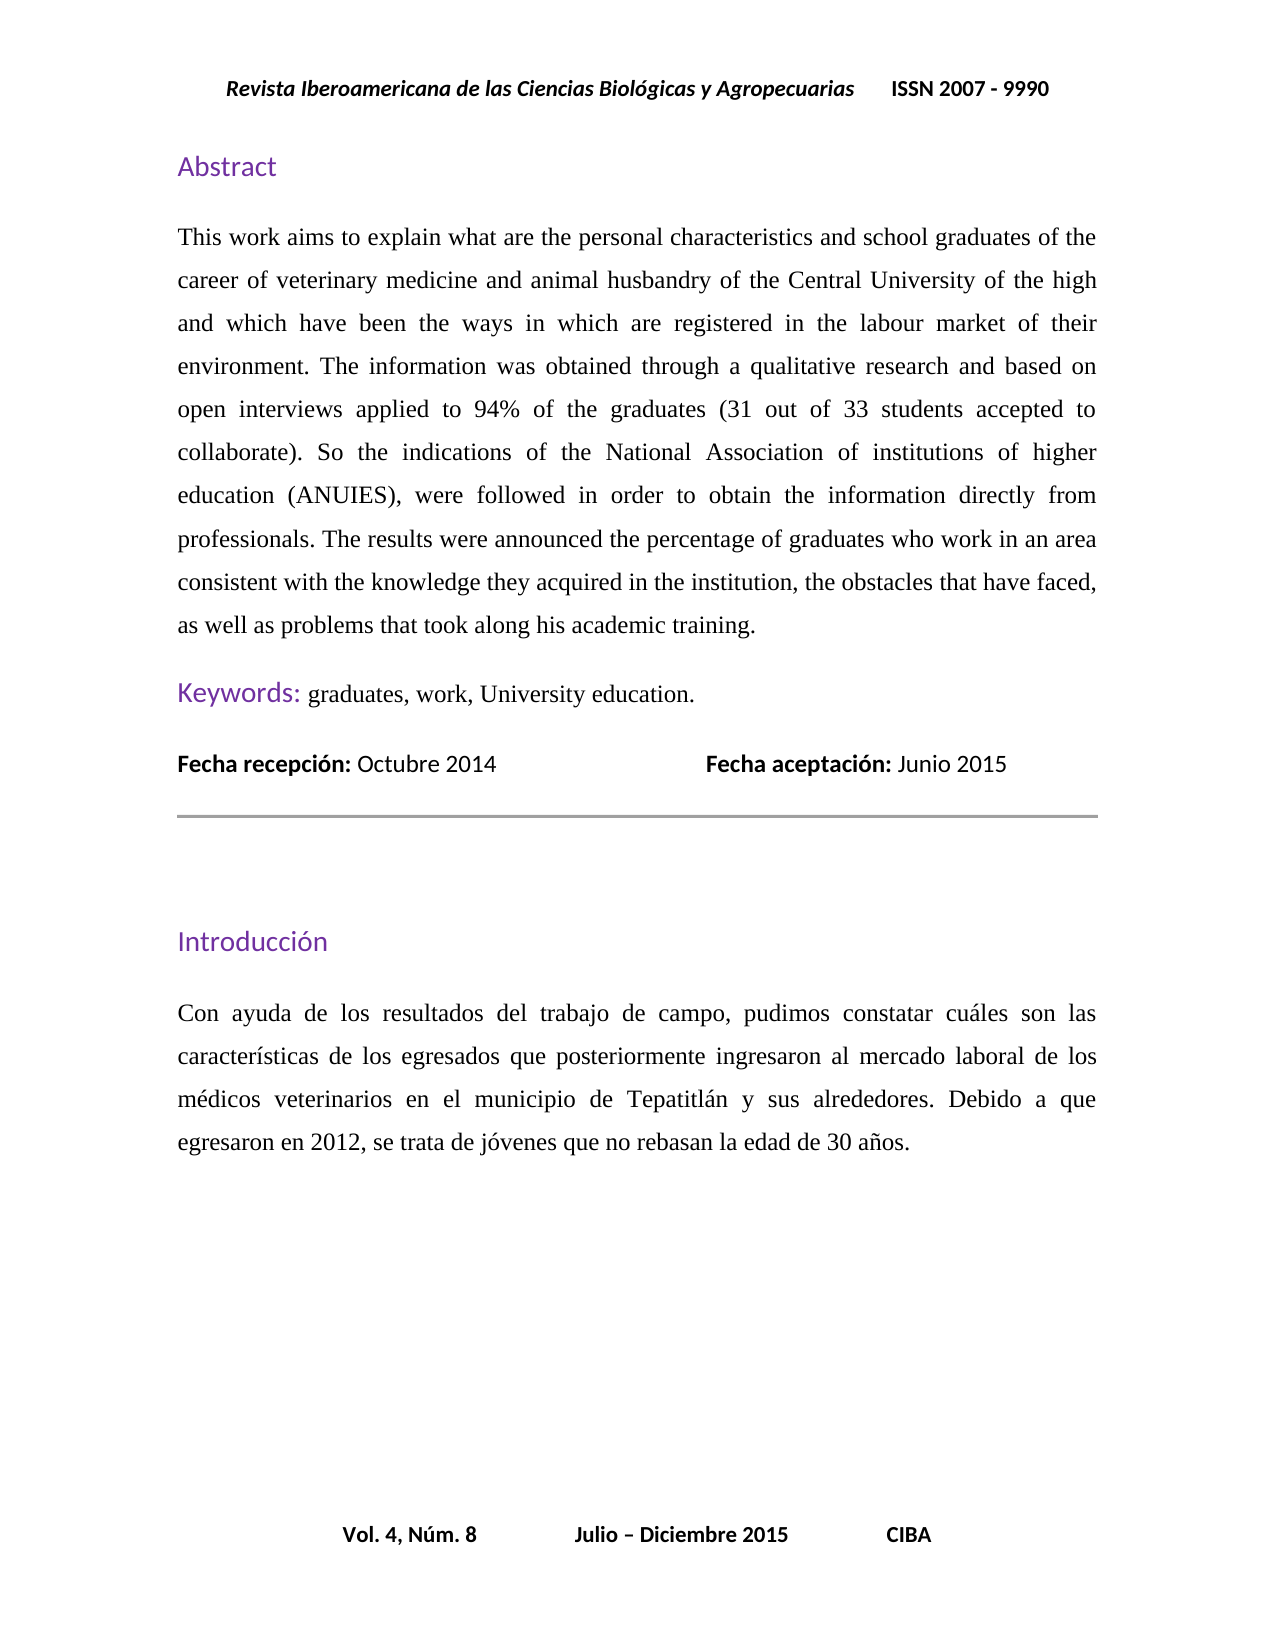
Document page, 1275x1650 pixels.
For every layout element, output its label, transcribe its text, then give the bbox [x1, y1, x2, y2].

text This work aims to explain what are the personal characteristics and school graduates of the career of veterinary medicine and animal husbandry of the Central University of the high and which have been the ways in which are registered in the labour market of their environment. The information was obtained through a qualitative research and based on open interviews applied to 94% of the graduates (31 out of 33 students accepted to collaborate). So the indications of the National Association of institutions of higher education (ANUIES), were followed in order to obtain the information directly from professionals. The results were announced the percentage of graduates who work in an area consistent with the knowledge they acquired in the institution, the obstacles that have faced, as well as problems that took along his academic training. [177, 222, 1098, 639]
text Keywords: graduates, work, University education. [177, 674, 1098, 709]
text Con ayuda de los resultados del trabajo de campo, pudimos constatar cuáles son las características de los egresados que posteriormente ingresaron al mercado laboral de los médicos veterinarios en el municipio de Tepatitlán y sus alrededores. Debido a que egresaron en 2012, se trata de jóvenes que no rebasan la edad de 30 años. [177, 998, 1098, 1156]
text Introducción [177, 923, 1098, 959]
text Fecha recepción: Octubre 2014 Fecha aceptación: Junio 2015 [177, 748, 1142, 779]
text Abstract [177, 148, 1098, 183]
